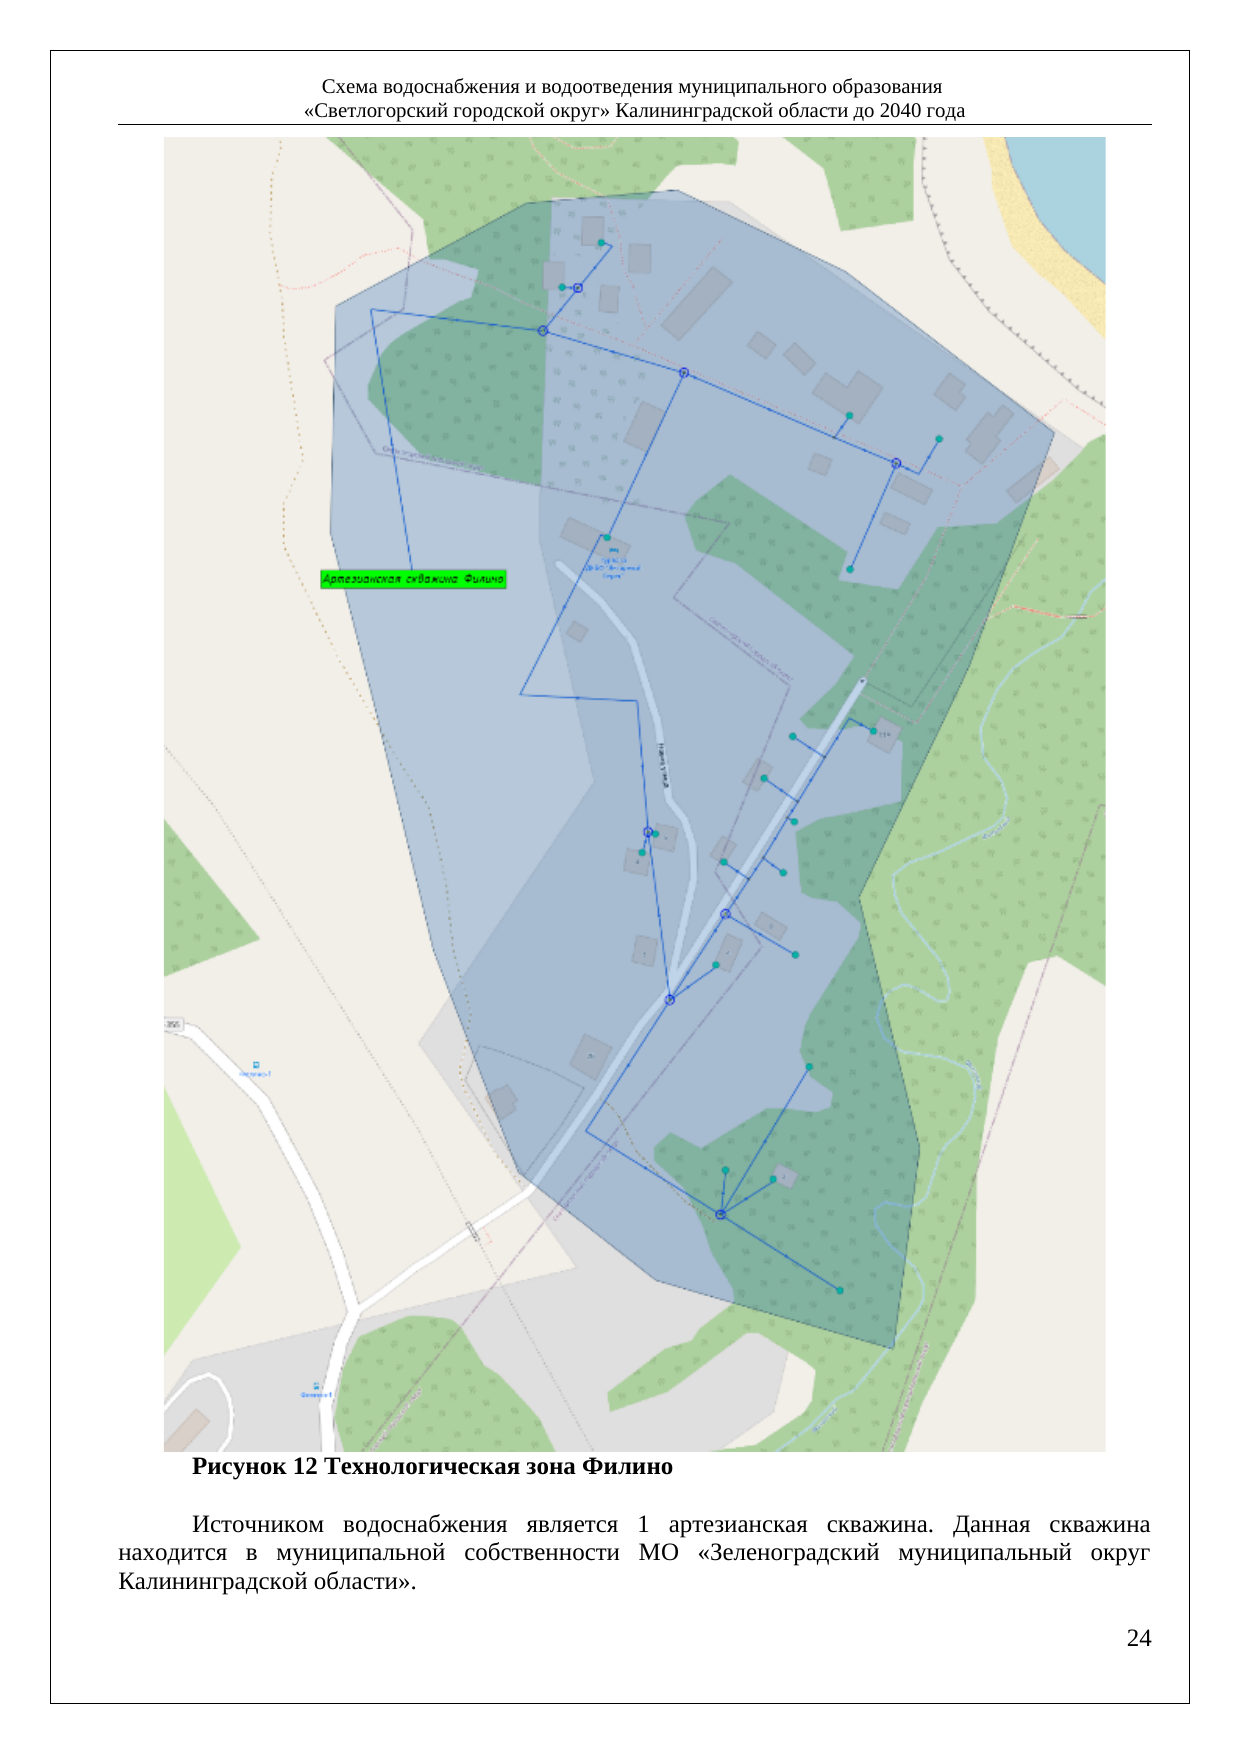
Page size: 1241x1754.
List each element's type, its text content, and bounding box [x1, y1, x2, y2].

text Источником водоснабжения является 1 артезианская скважина. Данная скважина находится в муниципальной собственности МО «Зеленоградский муниципальный округ Калининградской области». [118, 1509, 1152, 1595]
text Рисунок 12 Технологическая зона Филино [118, 1451, 1152, 1480]
picture [163, 137, 1106, 1452]
